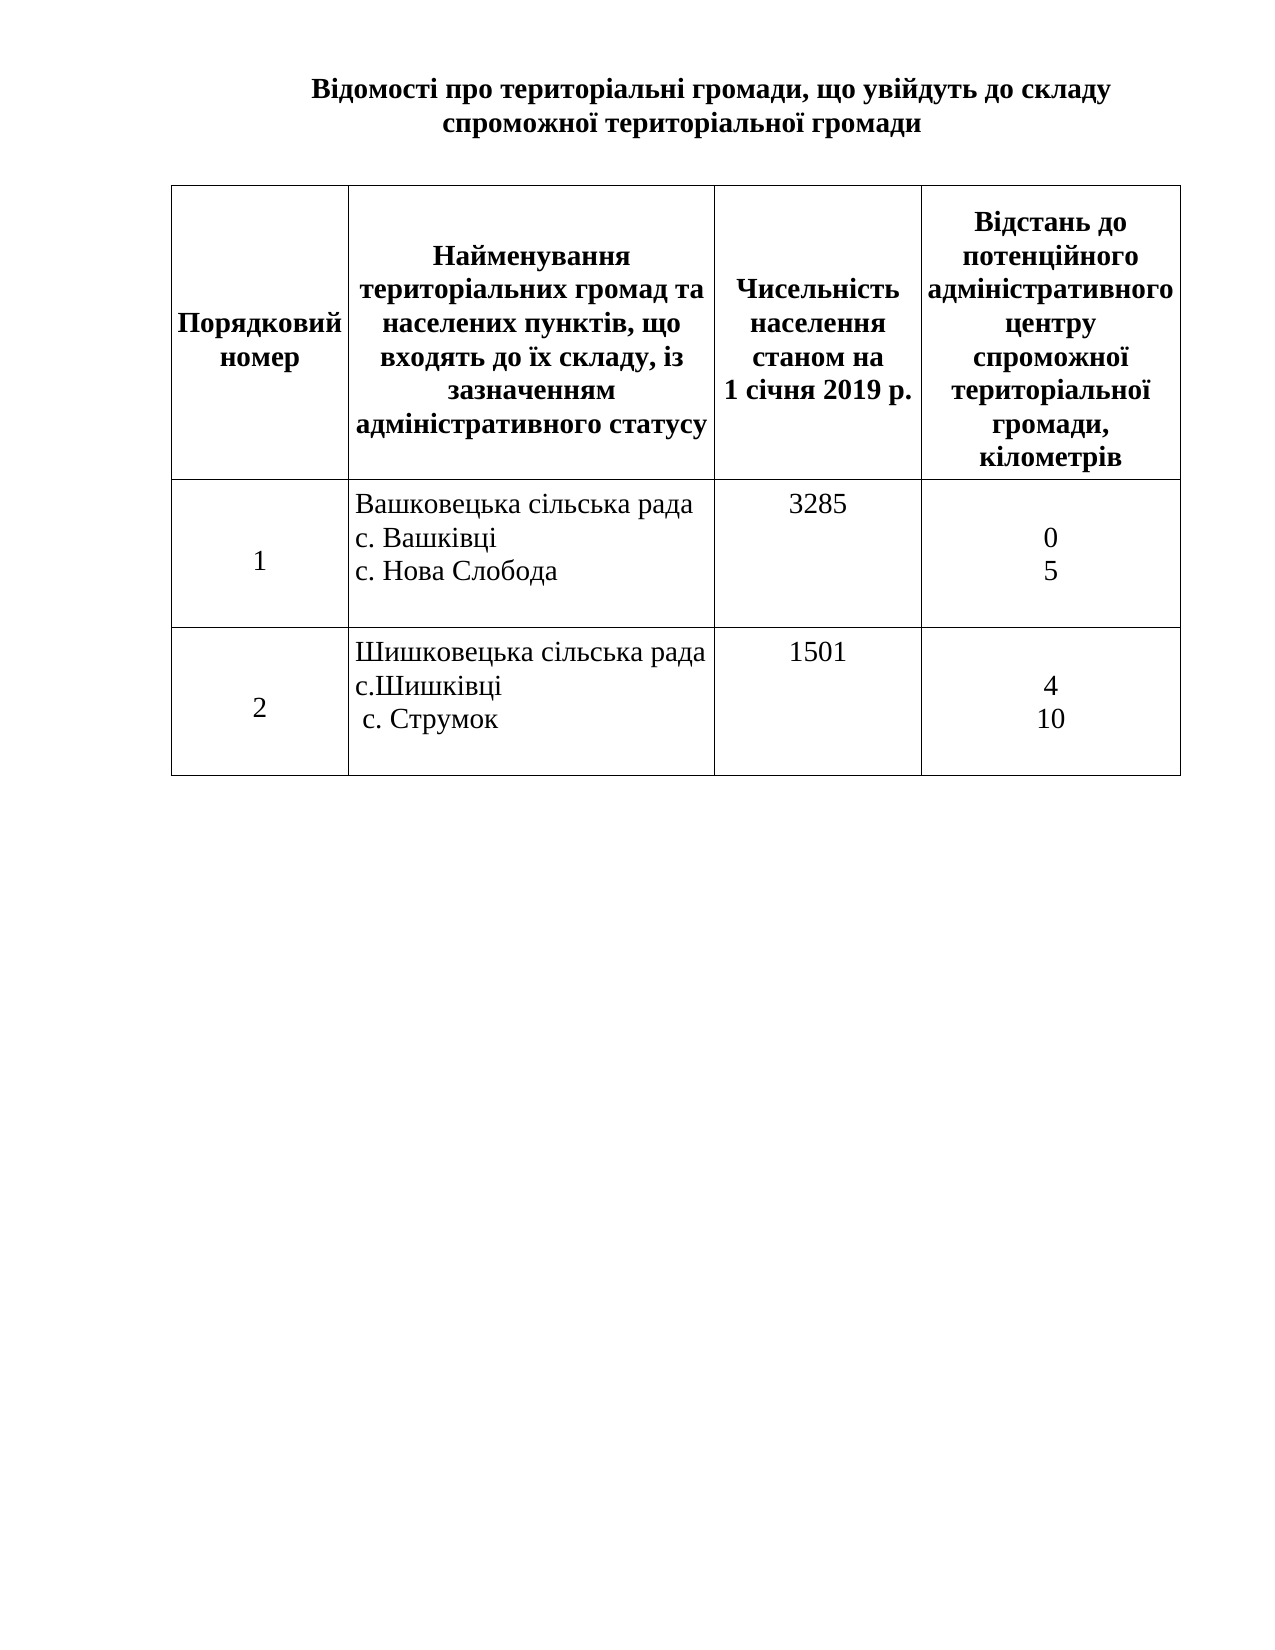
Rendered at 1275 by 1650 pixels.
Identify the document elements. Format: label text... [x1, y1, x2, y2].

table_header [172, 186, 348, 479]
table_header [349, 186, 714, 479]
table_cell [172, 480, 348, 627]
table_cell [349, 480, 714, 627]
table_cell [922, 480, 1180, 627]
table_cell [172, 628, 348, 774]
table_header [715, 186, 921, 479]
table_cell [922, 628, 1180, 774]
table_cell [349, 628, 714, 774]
text Відомості про територіальні громади, що увійдуть до складу спроможної територіальної громади [177, 72, 1186, 139]
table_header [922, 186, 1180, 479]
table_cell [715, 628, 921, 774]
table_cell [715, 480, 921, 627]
